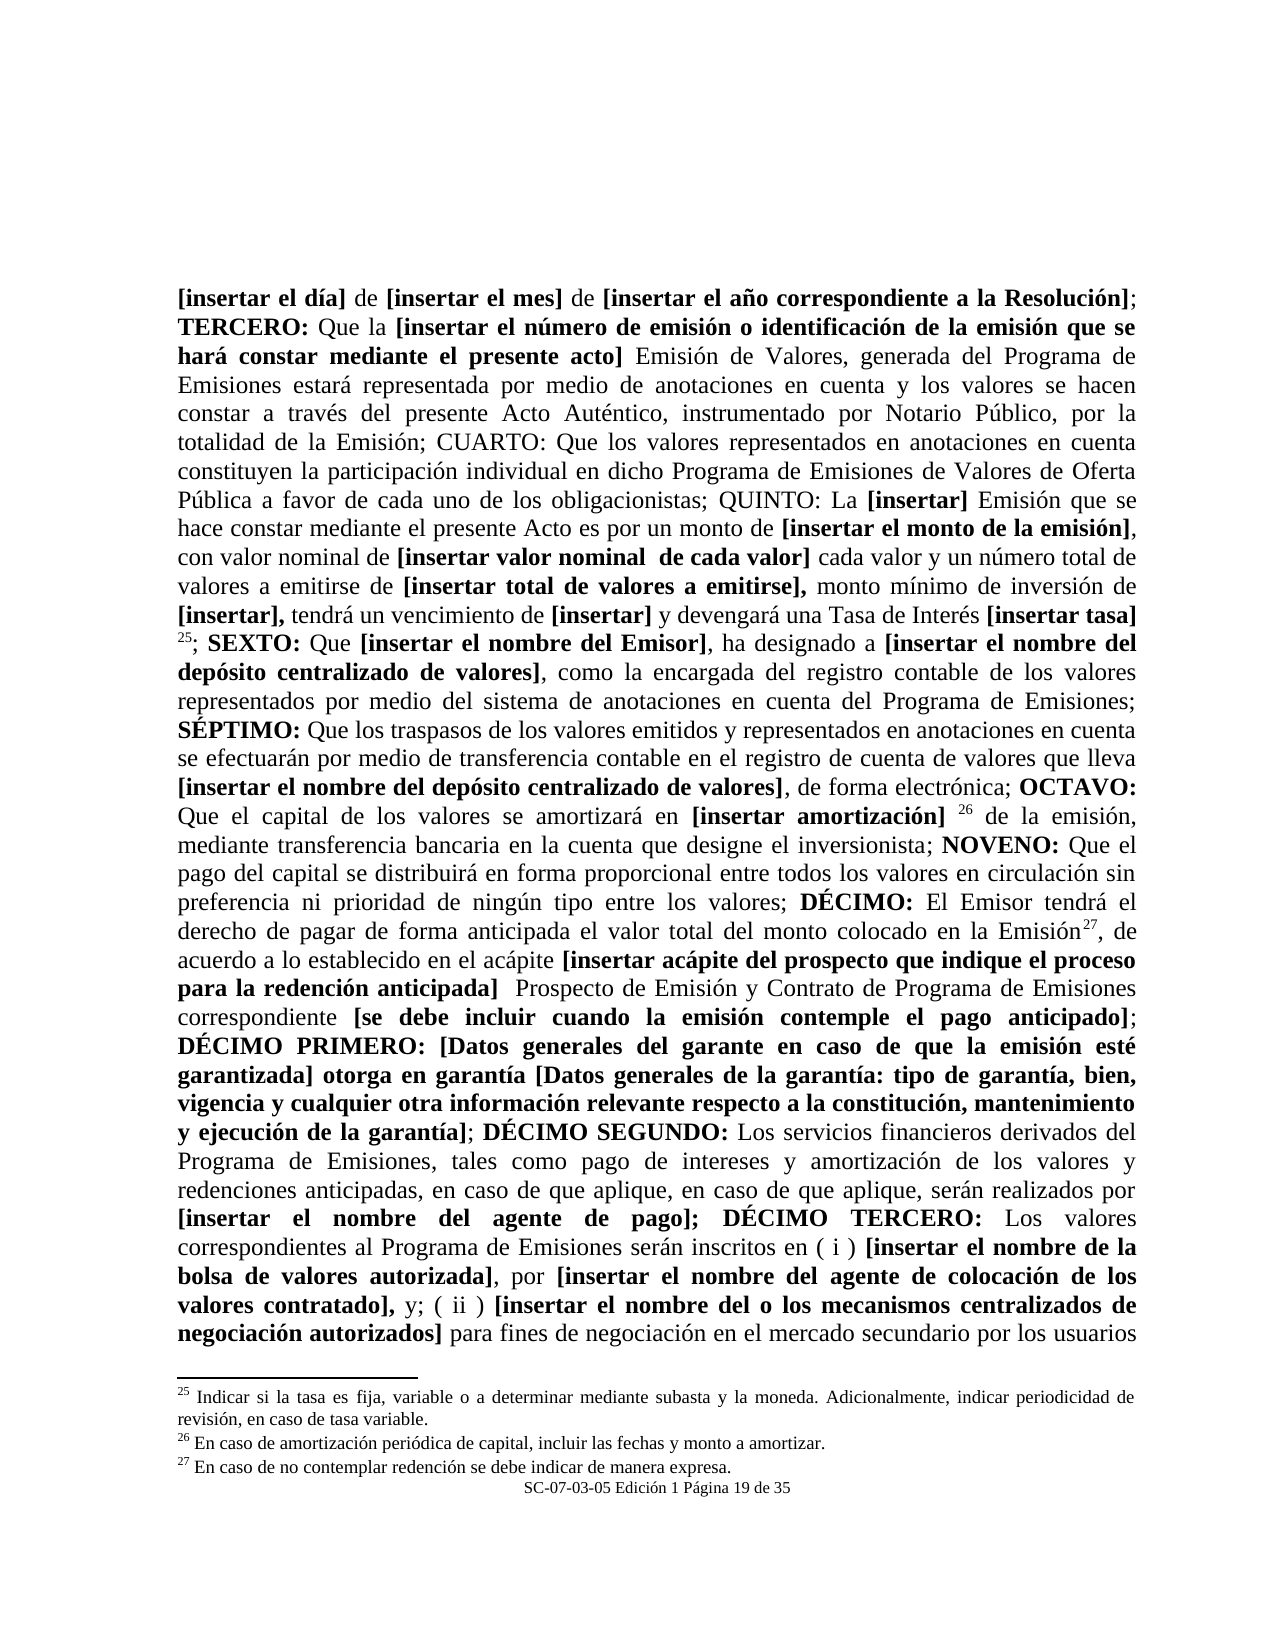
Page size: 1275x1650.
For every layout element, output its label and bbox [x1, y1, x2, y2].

text [177, 283, 1137, 1347]
